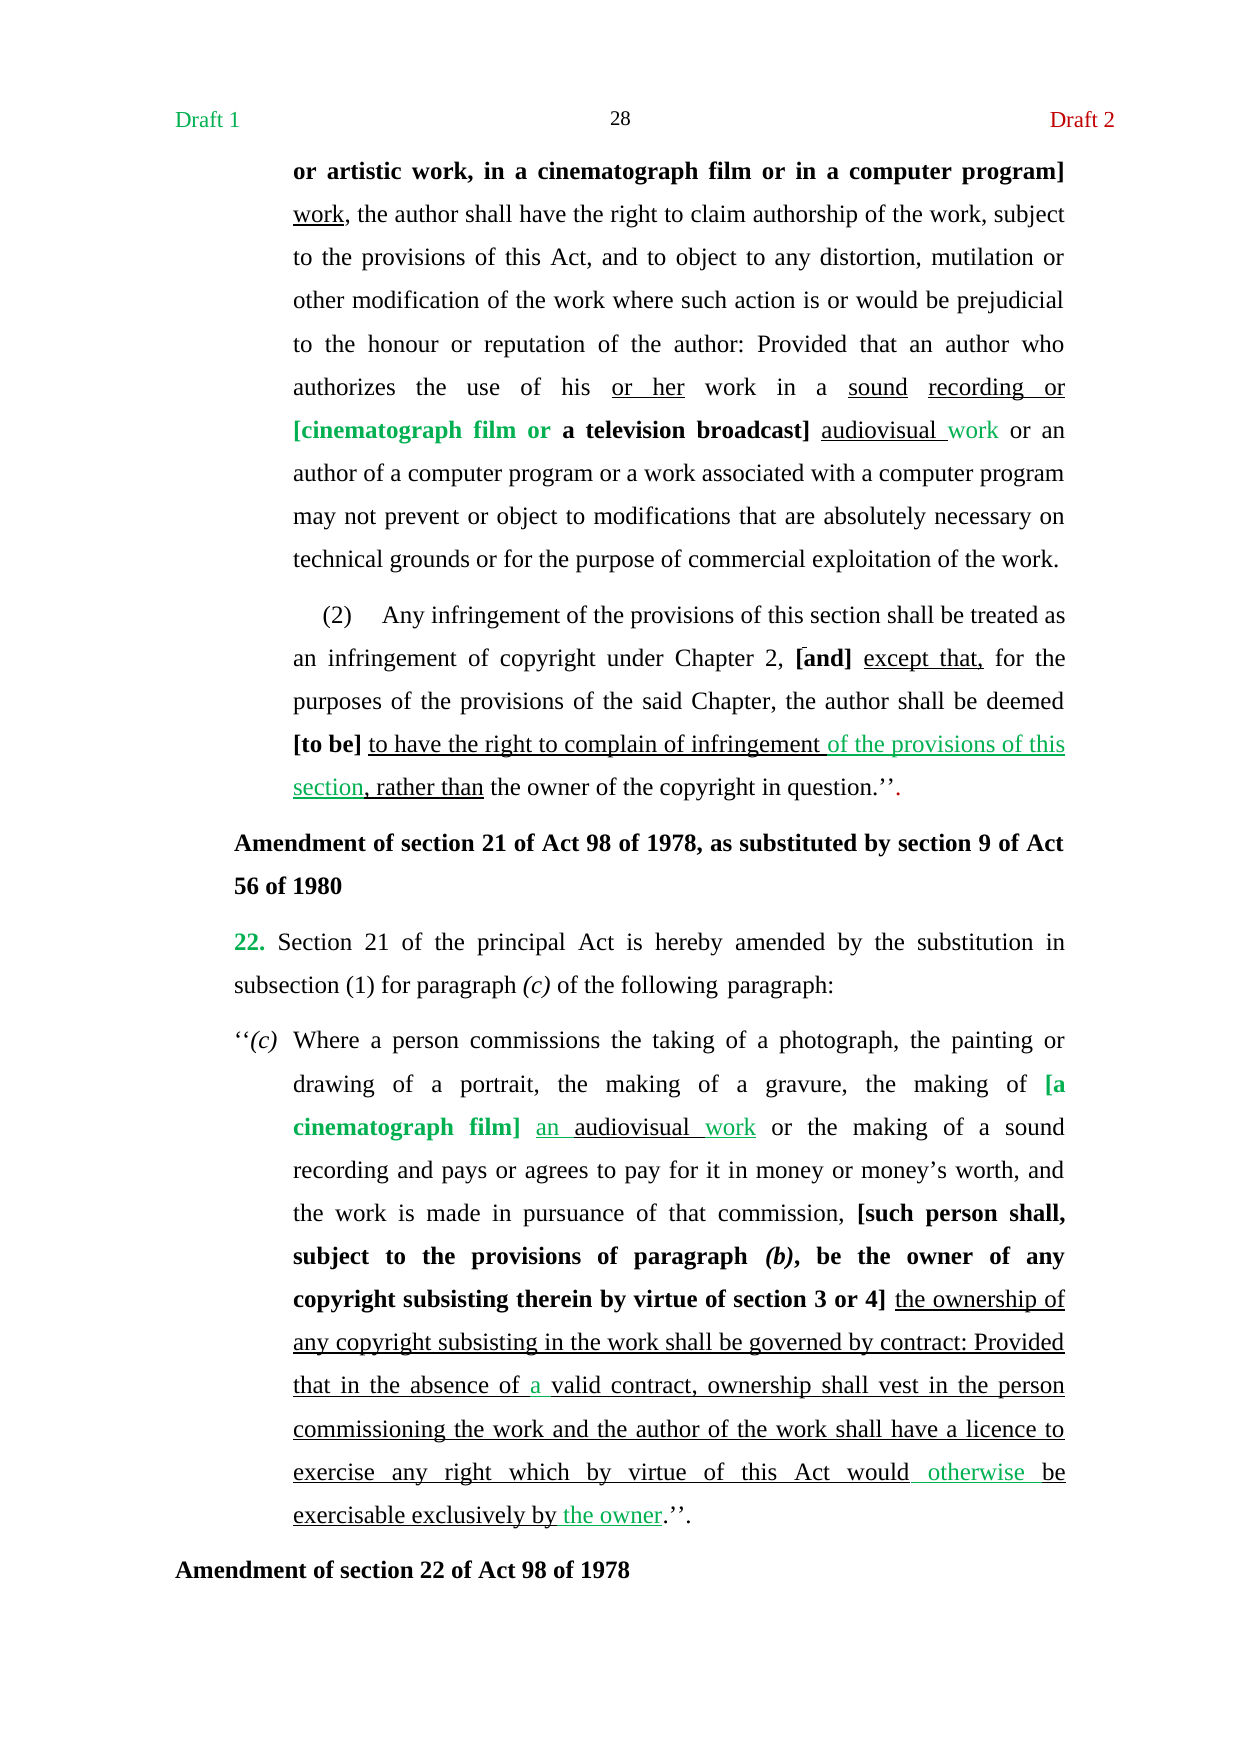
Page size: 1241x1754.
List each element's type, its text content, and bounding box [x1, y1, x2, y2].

subtitle Amendment of section 22 of Act 98 of 1978 [175, 1556, 1065, 1584]
subtitle Amendment of section 21 of Act 98 of 1978, as substituted by section 9 of Act 56 of 1980 [234, 828, 1065, 900]
text (2) Any infringement of the provisions of this section shall be treated as an infringement of copyright under Chapter 2, [and] except that, for the purposes of the provisions of the said Chapter, the author shall be deemed [to be] to have the right to complain of infringement of the provisions of this section, rather than the owner of the copyright in question.’’. [293, 600, 1065, 801]
list 22. Section 21 of the principal Act is hereby amended by the substitution in subsection (1) for paragraph (c) of the following paragraph: [234, 927, 1065, 999]
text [293, 156, 1065, 573]
text ‘‘(c) Where a person commissions the taking of a photograph, the painting or drawing of a portrait, the making of a gravure, the making of [a cinematograph film] an audiovisual work or the making of a sound recording and pays or agrees to pay for it in money or money’s worth, and the work is made in pursuance of that commission, [such person shall, subject to the provisions of paragraph (b), be the owner of any copyright subsisting therein by virtue of section 3 or 4] the ownership of any copyright subsisting in the work shall be governed by contract: Provided that in the absence of a valid contract, ownership shall vest in the person commissioning the work and the author of the work shall have a licence to exercise any right which by virtue of this Act would otherwise be exercisable exclusively by the owner.’’. [234, 1026, 1065, 1529]
